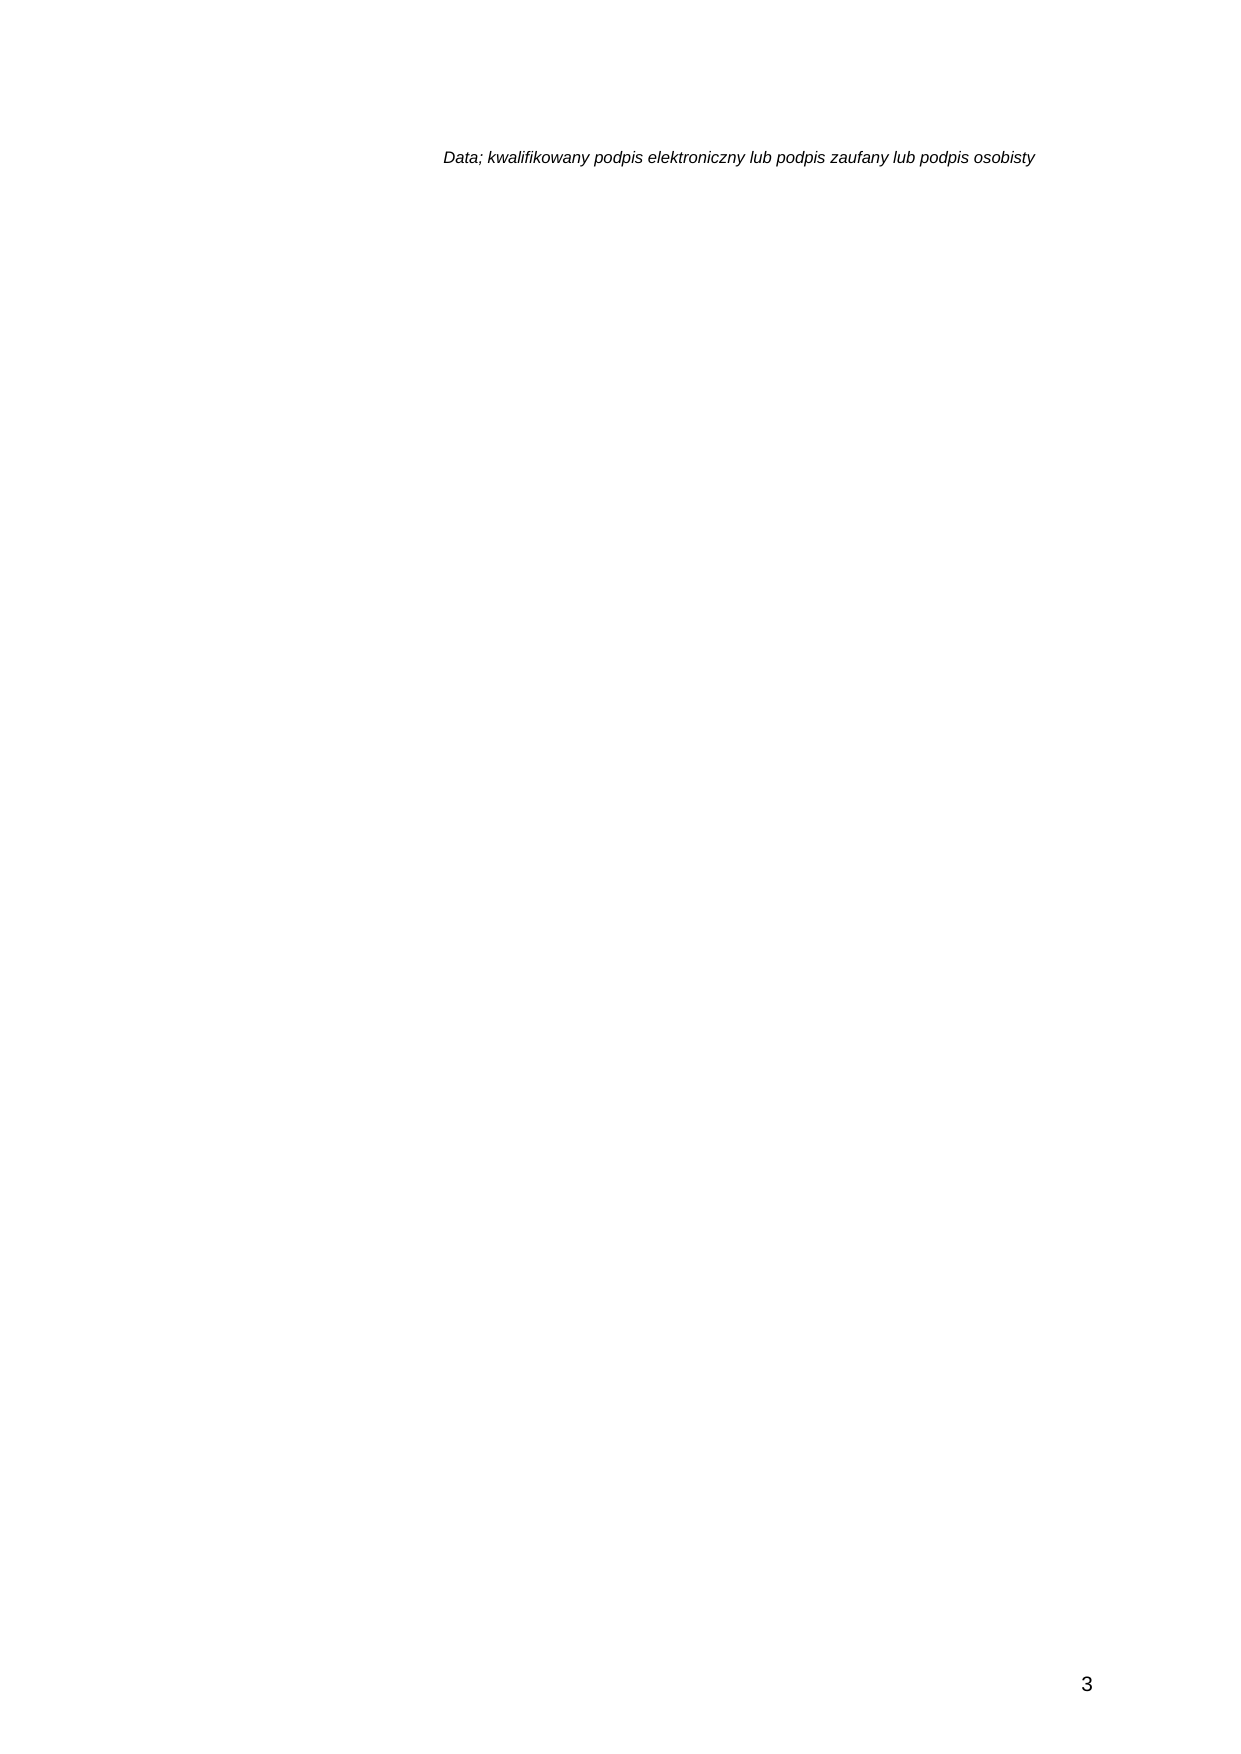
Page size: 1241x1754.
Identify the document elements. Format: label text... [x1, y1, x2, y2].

text Data; kwalifikowany podpis elektroniczny lub podpis zaufany lub podpis osobisty [148, 148, 1092, 167]
